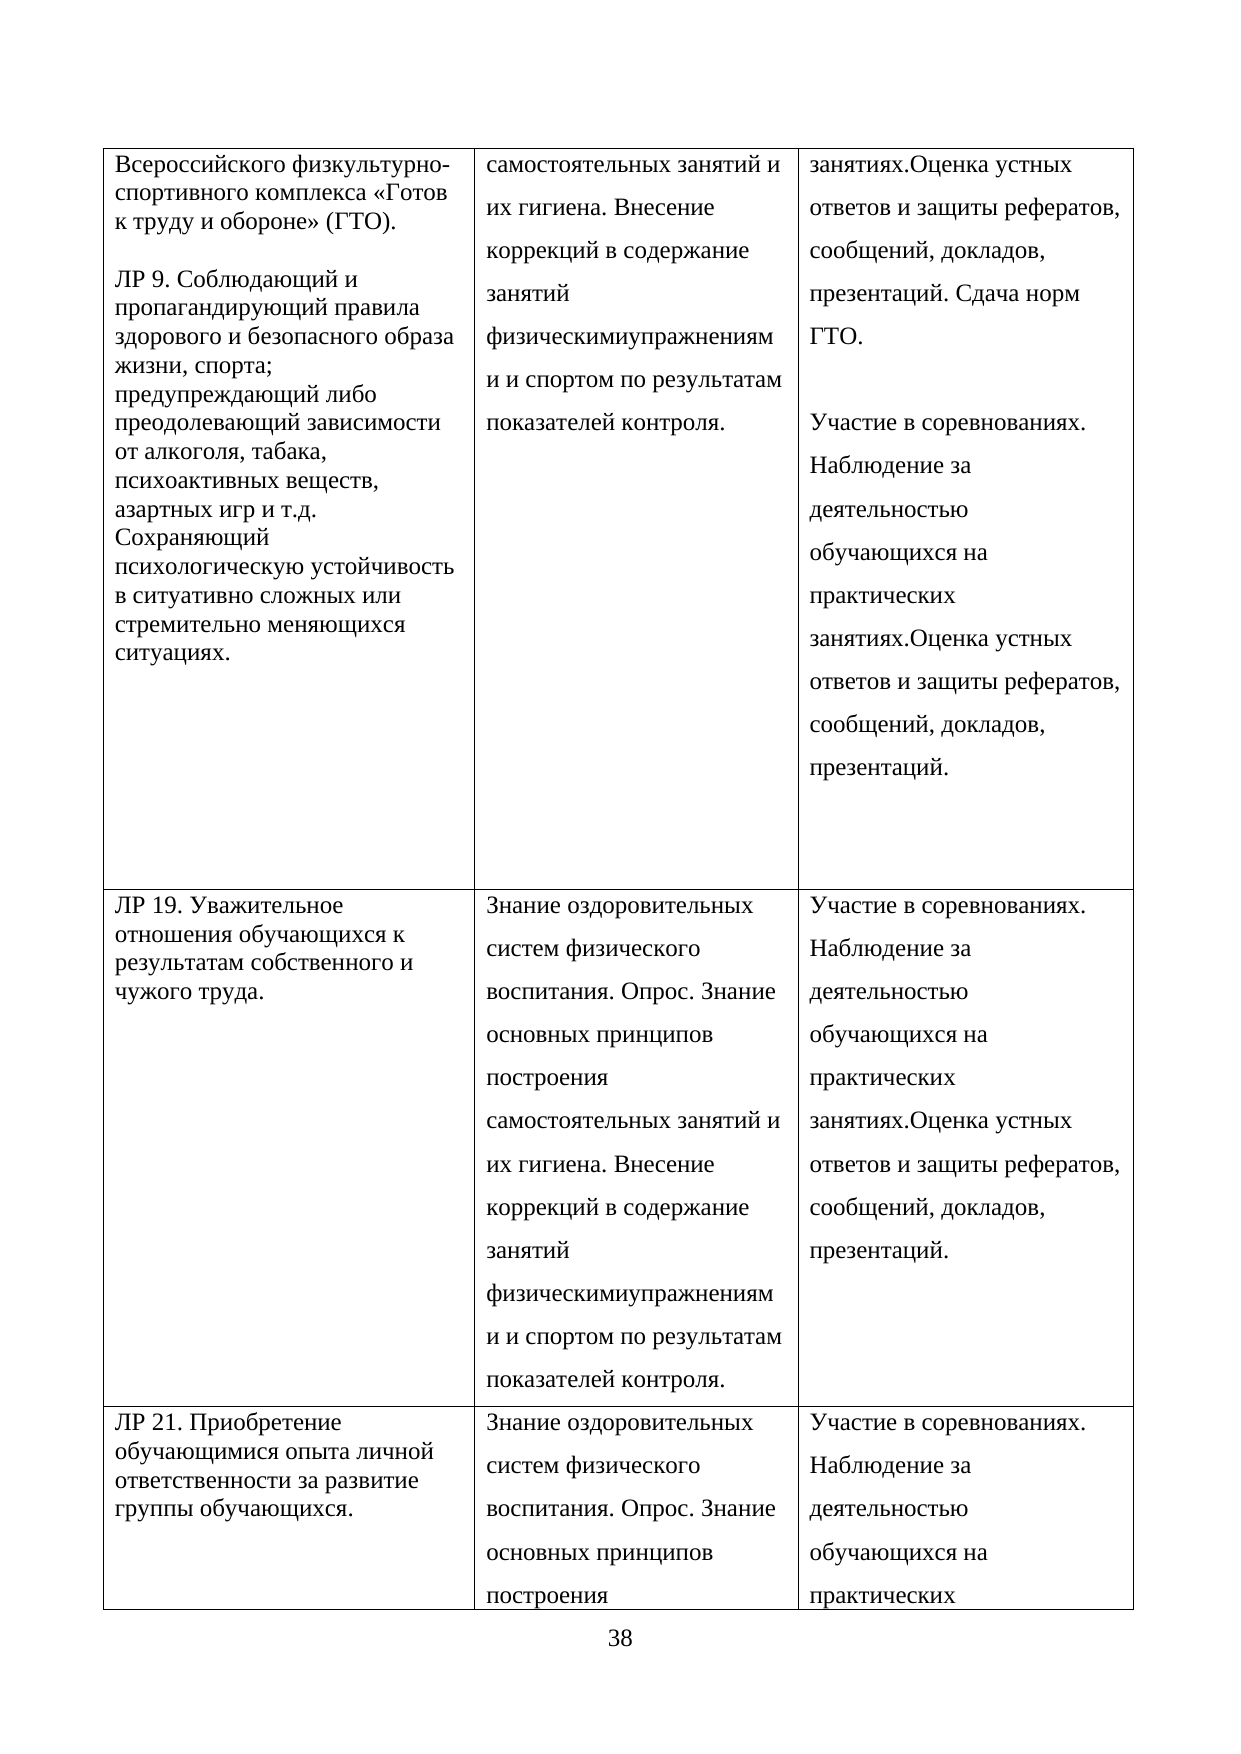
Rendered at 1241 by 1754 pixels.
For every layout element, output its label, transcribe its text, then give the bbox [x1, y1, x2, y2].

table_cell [475, 149, 798, 889]
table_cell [799, 1407, 1133, 1608]
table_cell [475, 1407, 798, 1608]
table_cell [799, 149, 1133, 889]
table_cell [104, 1407, 474, 1608]
table_cell ЛР 19. Уважительное отношения обучающихся к результатам собственного и чужого труда. [104, 890, 474, 1406]
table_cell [104, 149, 474, 889]
